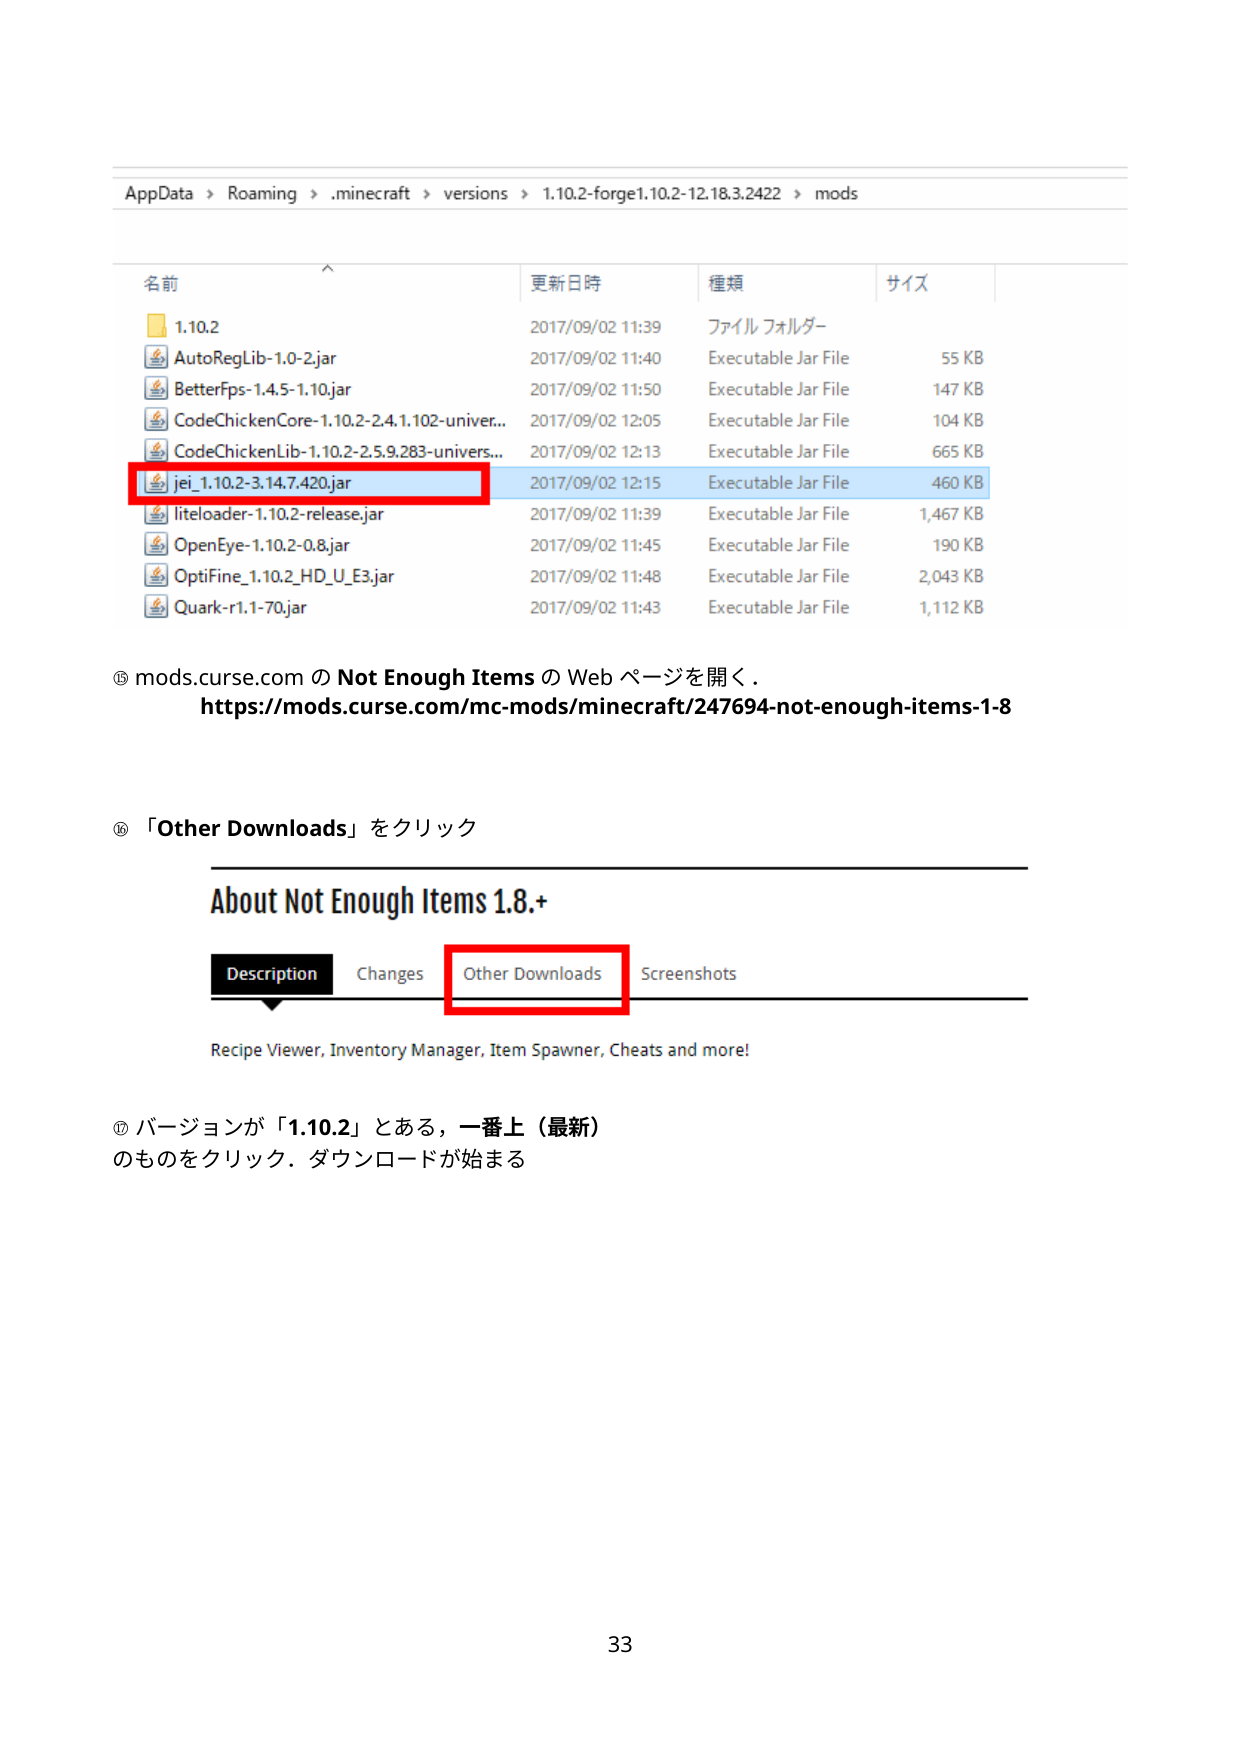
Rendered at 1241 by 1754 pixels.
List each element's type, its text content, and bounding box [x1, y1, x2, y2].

picture [112, 164, 1128, 630]
text 「Other Downloads」をクリック [112, 811, 1128, 842]
text バージョンが「1.10.2」とある，一番上（最新） [112, 1110, 1128, 1142]
text のものをクリック．ダウンロードが始まる [112, 1142, 1128, 1174]
picture [176, 844, 1039, 1063]
text https://mods.curse.com/mc-mods/minecraft/247694-not-enough-items-1-8 [112, 691, 1128, 721]
text mods.curse.com の Not Enough Items の Web ページを開く． [112, 659, 1128, 691]
